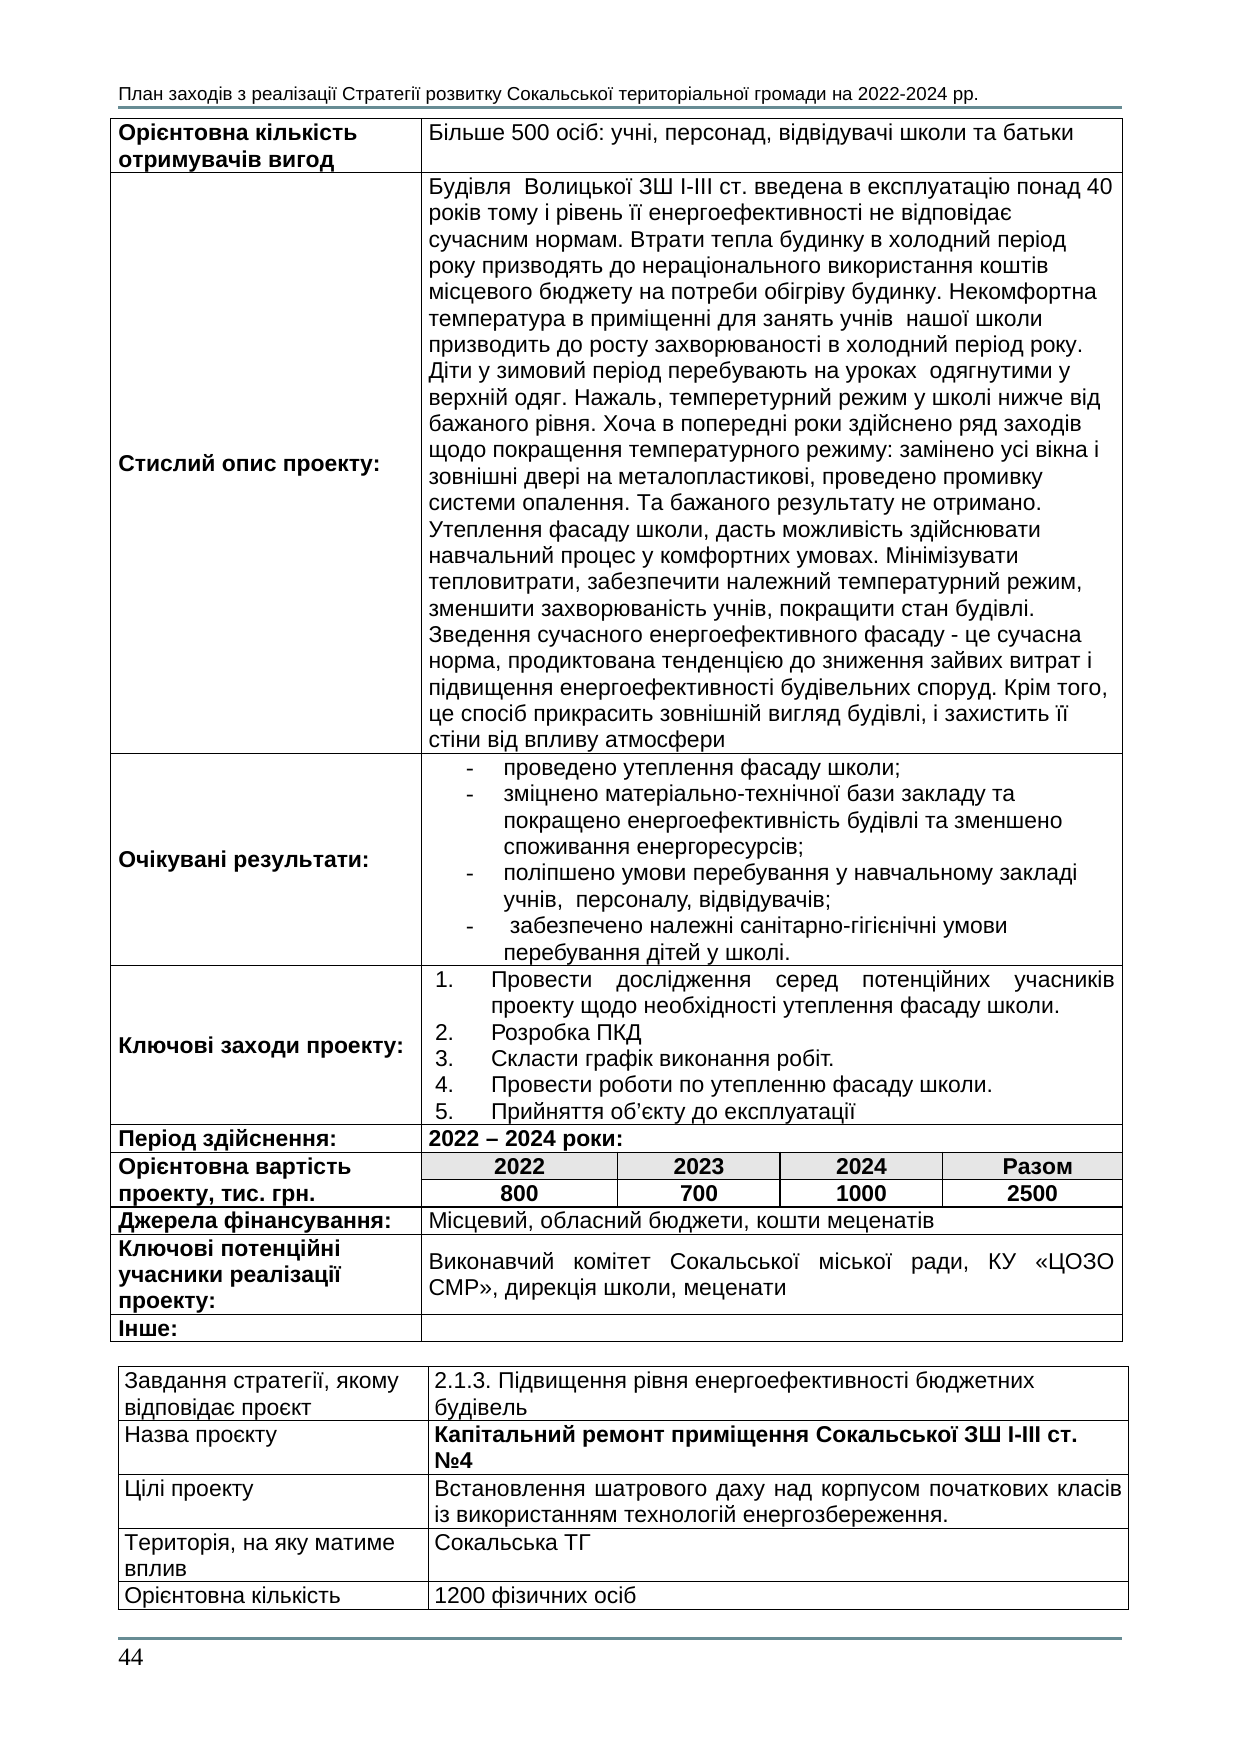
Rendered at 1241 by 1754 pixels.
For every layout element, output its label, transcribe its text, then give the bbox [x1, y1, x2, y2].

table_cell [422, 1315, 1122, 1341]
table_cell 2023 [618, 1153, 779, 1179]
table_cell Стислий опис проекту: [111, 173, 421, 753]
table_cell 2500 [943, 1180, 1122, 1206]
table_cell Назва проєкту [119, 1421, 428, 1474]
table_cell 1200 фізичних осіб [429, 1582, 1128, 1609]
table_cell 700 [618, 1180, 779, 1206]
table_cell Ключові потенційні учасники реалізації проекту: [111, 1235, 421, 1314]
table_cell Місцевий, обласний бюджети, кошти меценатів [422, 1208, 1122, 1234]
table_cell 2022 – 2024 роки: [422, 1125, 1122, 1152]
table_cell Сокальська ТГ [429, 1529, 1128, 1581]
table_cell 1000 [781, 1180, 942, 1206]
table_cell Джерела фінансування: [111, 1208, 421, 1234]
table_cell Інше: [111, 1315, 421, 1341]
table_cell Період здійснення: [111, 1125, 421, 1152]
table_cell Більше 500 осіб: учні, персонад, відвідувачі школи та батьки [422, 119, 1122, 172]
table_cell 2024 [781, 1153, 942, 1179]
table_cell 800 [422, 1180, 617, 1206]
table_cell Капітальний ремонт приміщення Сокальської ЗШ І-ІІІ ст. №4 [429, 1421, 1128, 1474]
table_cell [119, 1582, 428, 1609]
table_cell Очікувані результати: [111, 754, 421, 965]
table_cell Орієнтовна вартість проекту, тис. грн. [111, 1153, 421, 1206]
table_cell Територія, на яку матиме вплив [119, 1529, 428, 1581]
table_cell 2022 [422, 1153, 617, 1179]
table_cell Орієнтовна кількість отримувачів вигод [111, 119, 421, 172]
table_cell Провести дослідження серед потенційних учасників проекту щодо необхідності утеплення фасаду школи. Розробка ПКД Скласти графік виконання робіт. Провести роботи по утепленню фасаду школи. Прийняття об’єкту до експлуатації [422, 966, 1122, 1124]
table_cell Цілі проекту [119, 1475, 428, 1527]
table_cell Будівля Волицької ЗШ І-ІІІ ст. введена в експлуатацію понад 40 років тому і рівень її енергоефективності не відповідає сучасним нормам. Втрати тепла будинку в холодний період року призводять до нераціонального використання коштів місцевого бюджету на потреби обігріву будинку. Некомфортна температура в приміщенні для занять учнів нашої школи призводить до росту захворюваності в холодний період року. Діти у зимовий період перебувають на уроках одягнутими у верхній одяг. Нажаль, темперетурний режим у школі нижче від бажаного рівня. Хоча в попередні роки здійснено ряд заходів щодо покращення температурного режиму: замінено усі вікна і зовнішні двері на металопластикові, проведено промивку системи опалення. Та бажаного результату не отримано. Утеплення фасаду школи, дасть можливість здійснювати навчальний процес у комфортних умовах. Мінімізувати тепловитрати, забезпечити належний температурний режим, зменшити захворюваність учнів, покращити стан будівлі. Зведення сучасного енергоефективного фасаду - це сучасна норма, продиктована тенденцією до зниження зайвих витрат і підвищення енергоефективності будівельних споруд. Крім того, це спосіб прикрасить зовнішній вигляд будівлі, і захистить її стіни від впливу атмосфери [422, 173, 1122, 753]
table_cell проведено утеплення фасаду школи; зміцнено матеріально-технічної бази закладу та покращено енергоефективність будівлі та зменшено споживання енергоресурсів; поліпшено умови перебування у навчальному закладі учнів, персоналу, відвідувачів; забезпечено належні санітарно-гігієнічні умови перебування дітей у школі. [422, 754, 1122, 965]
table_cell Виконавчий комітет Сокальської міської ради, КУ «ЦОЗО СМР», дирекція школи, меценати [422, 1235, 1122, 1314]
table_cell Разом [943, 1153, 1122, 1179]
table_header 2.1.3. Підвищення рівня енергоефективності бюджетних будівель [429, 1367, 1128, 1420]
table_cell Встановлення шатрового даху над корпусом початкових класів із використанням технологій енергозбереження. [429, 1475, 1128, 1527]
table_header Завдання стратегії, якому відповідає проєкт [119, 1367, 428, 1420]
table_cell Ключові заходи проекту: [111, 966, 421, 1124]
